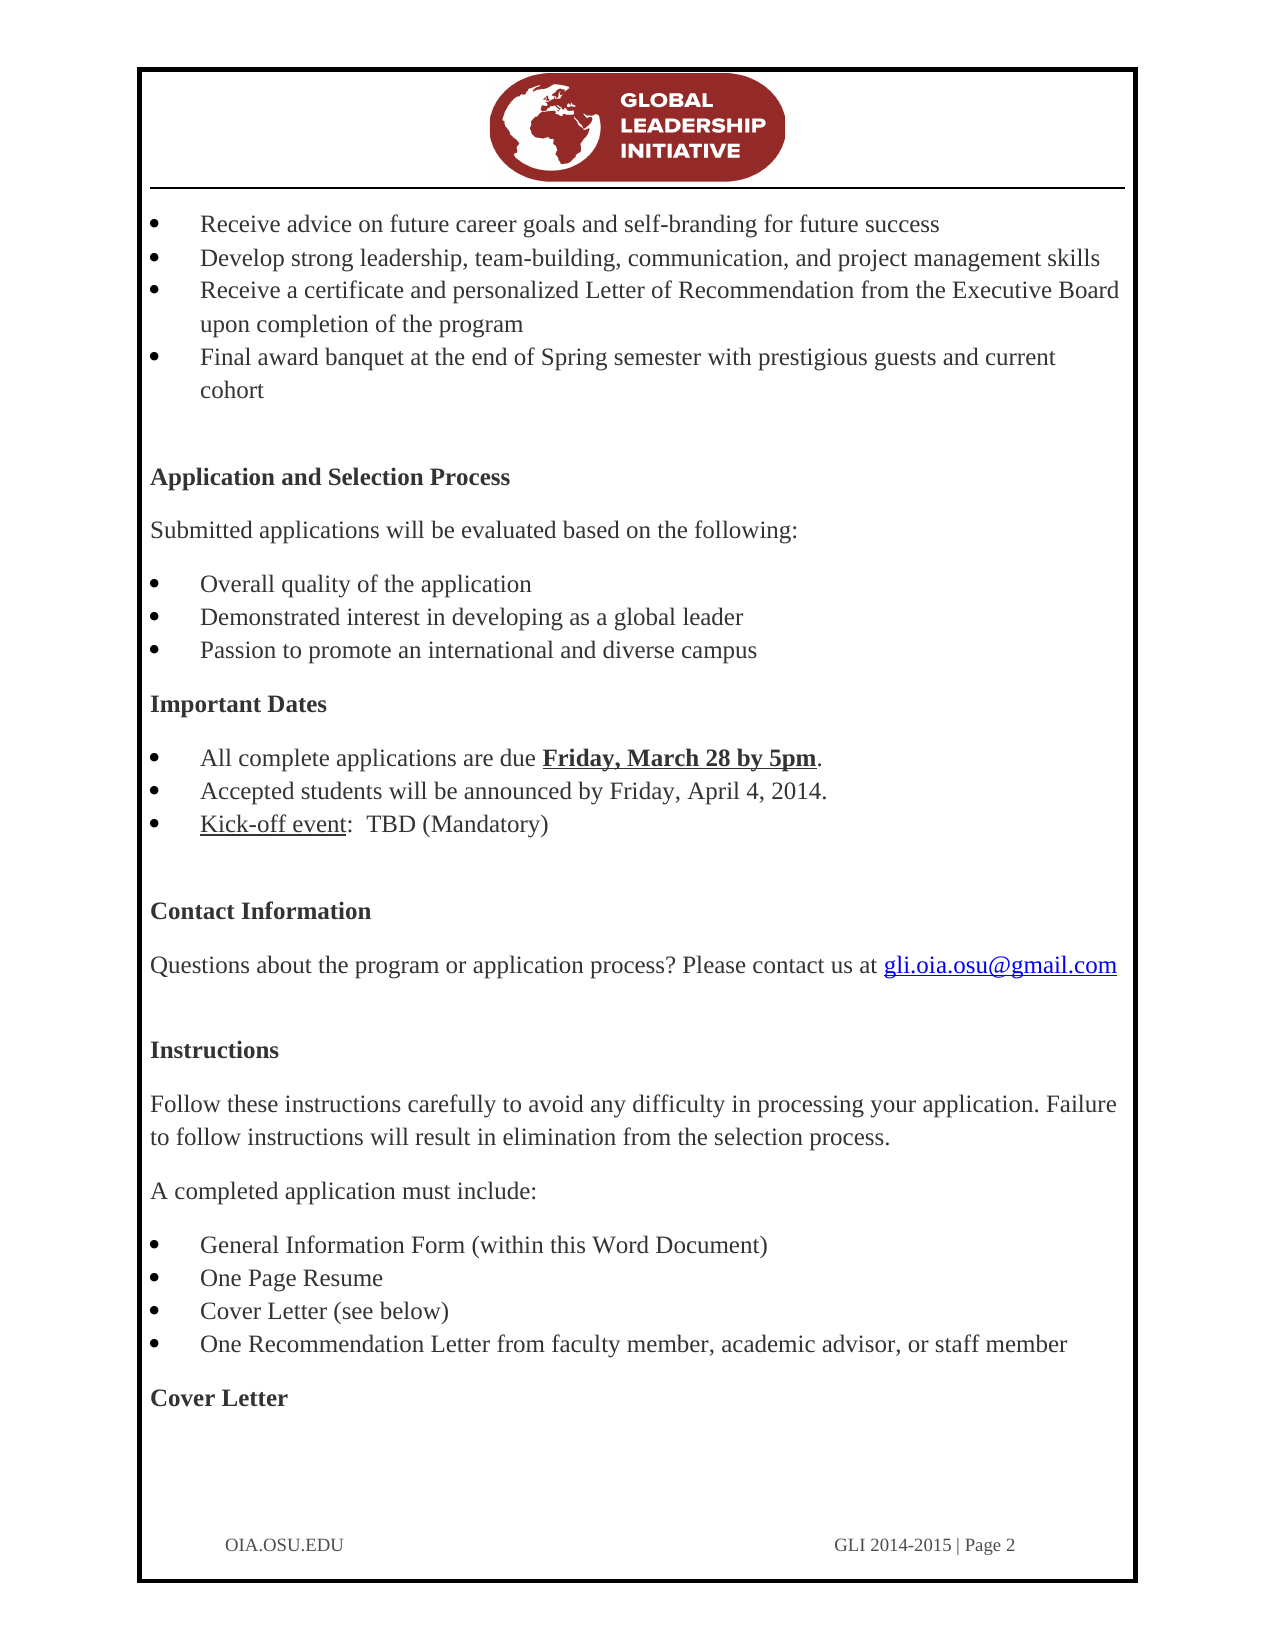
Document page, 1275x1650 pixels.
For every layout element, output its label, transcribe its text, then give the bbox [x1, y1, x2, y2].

list Passion to promote an international and diverse campus [150, 635, 1125, 664]
list One Page Resume [150, 1263, 1125, 1292]
text Important Dates [150, 689, 1125, 718]
text Contact Information [150, 896, 1125, 925]
list Develop strong leadership, team-building, communication, and project management skills [150, 243, 1125, 271]
text Cover Letter [150, 1383, 1125, 1412]
text Instructions [150, 1035, 1125, 1064]
list Final award banquet at the end of Spring semester with prestigious guests and current cohort [150, 342, 1125, 403]
list Kick-off event: TBD (Mandatory) [150, 809, 1125, 838]
list One Recommendation Letter from faculty member, academic advisor, or staff member [150, 1329, 1125, 1358]
list All complete applications are due Friday, March 28 by 5pm. [150, 743, 1125, 772]
list General Information Form (within this Word Document) [150, 1230, 1125, 1259]
list Receive advice on future career goals and self-branding for future success [150, 209, 1125, 238]
text A completed application must include: [150, 1176, 1125, 1205]
list Cover Letter (see below) [150, 1296, 1125, 1325]
text Submitted applications will be evaluated based on the following: [150, 515, 1125, 544]
list Receive a certificate and personalized Letter of Recommendation from the Executive Board upon completion of the program [150, 276, 1125, 337]
text Application and Selection Process [150, 462, 1125, 490]
list Overall quality of the application [150, 569, 1125, 598]
list Accepted students will be announced by Friday, April 4, 2014. [150, 776, 1125, 805]
text Follow these instructions carefully to avoid any difficulty in processing your application. Failure to follow instructions will result in elimination from the selection process. [150, 1089, 1125, 1151]
text Questions about the program or application process? Please contact us at gli.oia.osu@gmail.com [150, 950, 1125, 978]
list Demonstrated interest in developing as a global leader [150, 602, 1125, 631]
